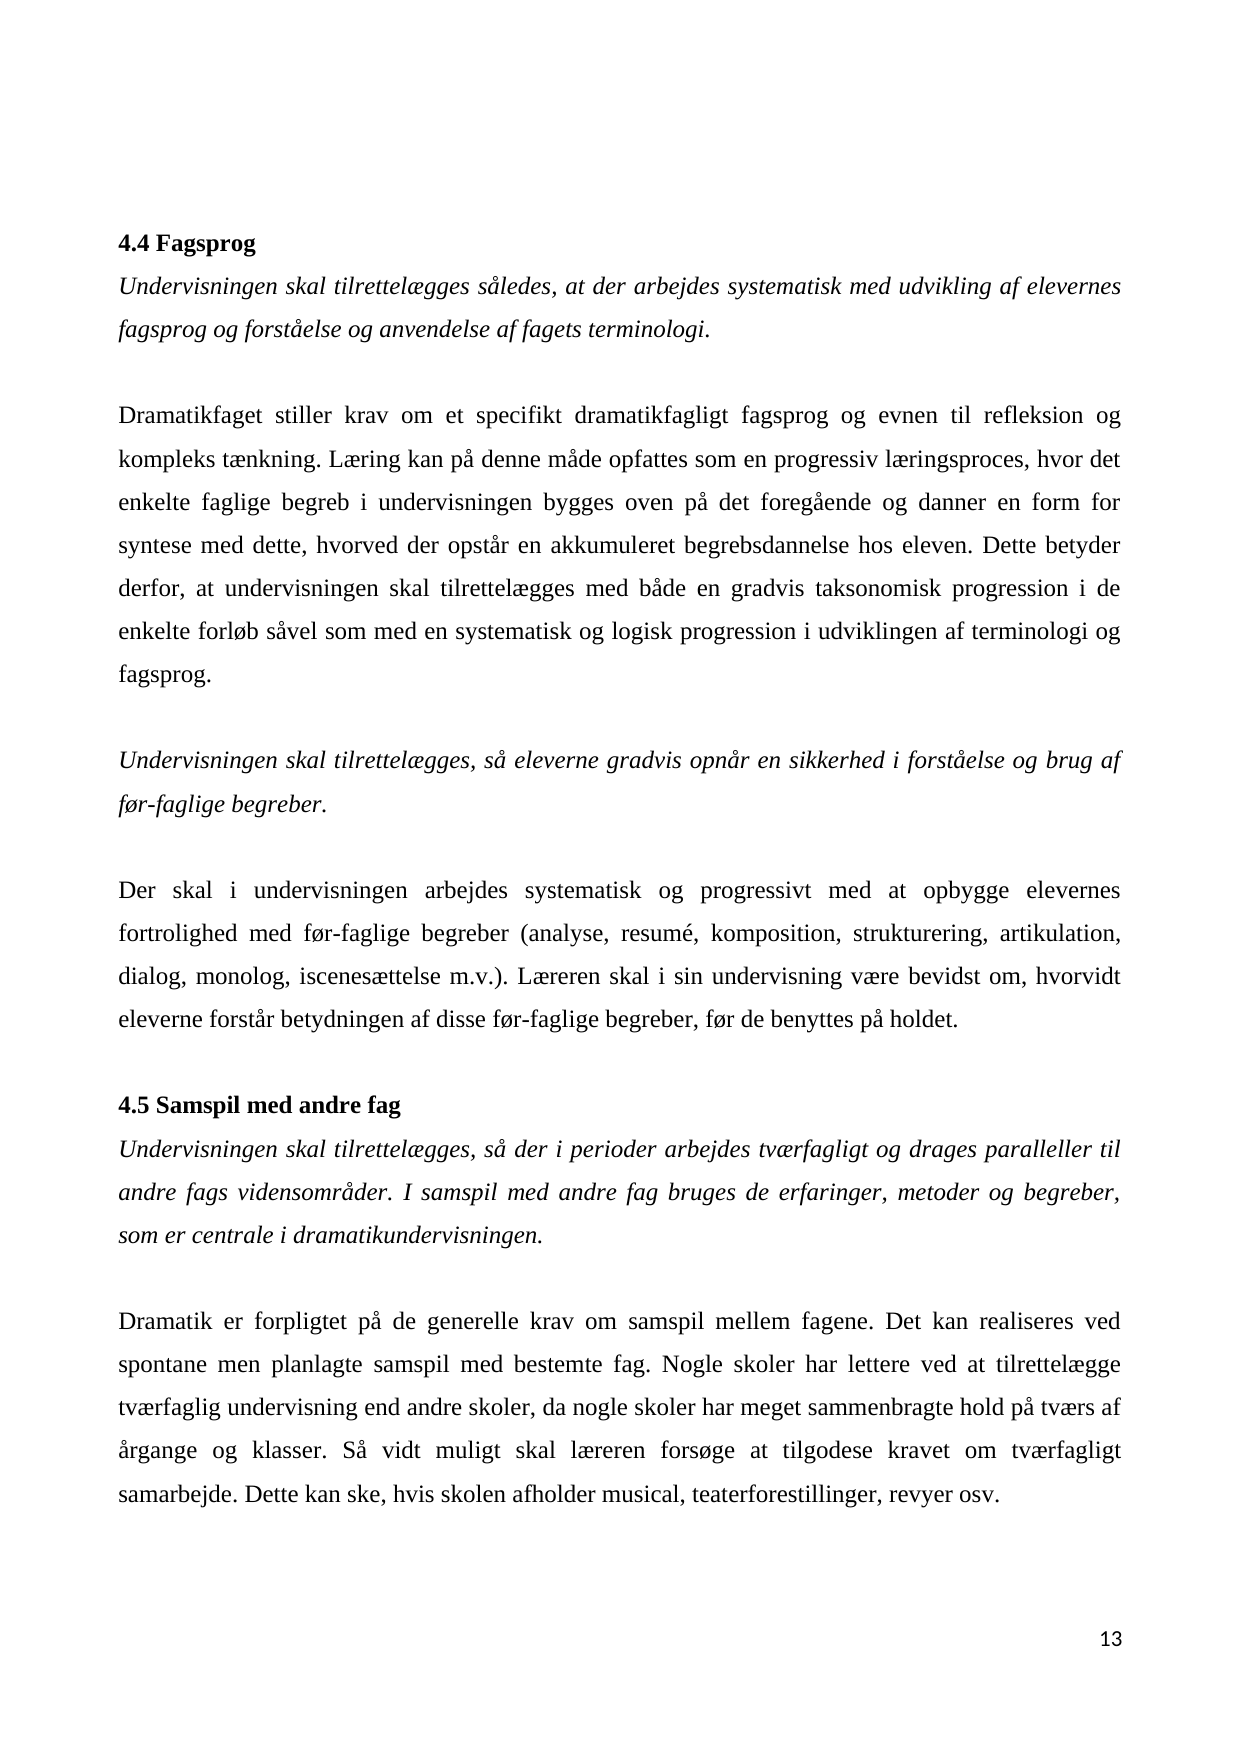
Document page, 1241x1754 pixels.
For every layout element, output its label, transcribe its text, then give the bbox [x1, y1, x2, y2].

text Dramatikfaget stiller krav om et specifikt dramatikfagligt fagsprog og evnen til refleksion og kompleks tænkning. Læring kan på denne måde opfattes som en progressiv læringsproces, hvor det enkelte faglige begreb i undervisningen bygges oven på det foregående og danner en form for syntese med dette, hvorved der opstår en akkumuleret begrebsdannelse hos eleven. Dette betyder derfor, at undervisningen skal tilrettelægges med både en gradvis taksonomisk progression i de enkelte forløb såvel som med en systematisk og logisk progression i udviklingen af terminologi og fagsprog. [118, 401, 1122, 688]
text Undervisningen skal tilrettelægges, så der i perioder arbejdes tværfagligt og drages paralleller til andre fags vidensområder. I samspil med andre fag bruges de erfaringer, metoder og begreber, som er centrale i dramatikundervisningen. [118, 1134, 1122, 1249]
text Der skal i undervisningen arbejdes systematisk og progressivt med at opbygge elevernes fortrolighed med før-faglige begreber (analyse, resumé, komposition, strukturering, artikulation, dialog, monolog, iscenesættelse m.v.). Læreren skal i sin undervisning være bevidst om, hvorvidt eleverne forstår betydningen af disse før-faglige begreber, før de benyttes på holdet. [118, 875, 1122, 1033]
text 4.5 Samspil med andre fag [118, 1091, 1122, 1119]
text Undervisningen skal tilrettelægges således, at der arbejdes systematisk med udvikling af elevernes fagsprog og forståelse og anvendelse af fagets terminologi. [118, 271, 1122, 343]
text Dramatik er forpligtet på de generelle krav om samspil mellem fagene. Det kan realiseres ved spontane men planlagte samspil med bestemte fag. Nogle skoler har lettere ved at tilrettelægge tværfaglig undervisning end andre skoler, da nogle skoler har meget sammenbragte hold på tværs af årgange og klasser. Så vidt muligt skal læreren forsøge at tilgodese kravet om tværfagligt samarbejde. Dette kan ske, hvis skolen afholder musical, teaterforestillinger, revyer osv. [118, 1306, 1122, 1507]
text 4.4 Fagsprog [118, 228, 1122, 257]
text Undervisningen skal tilrettelægges, så eleverne gradvis opnår en sikkerhed i forståelse og brug af før-faglige begreber. [118, 746, 1122, 817]
